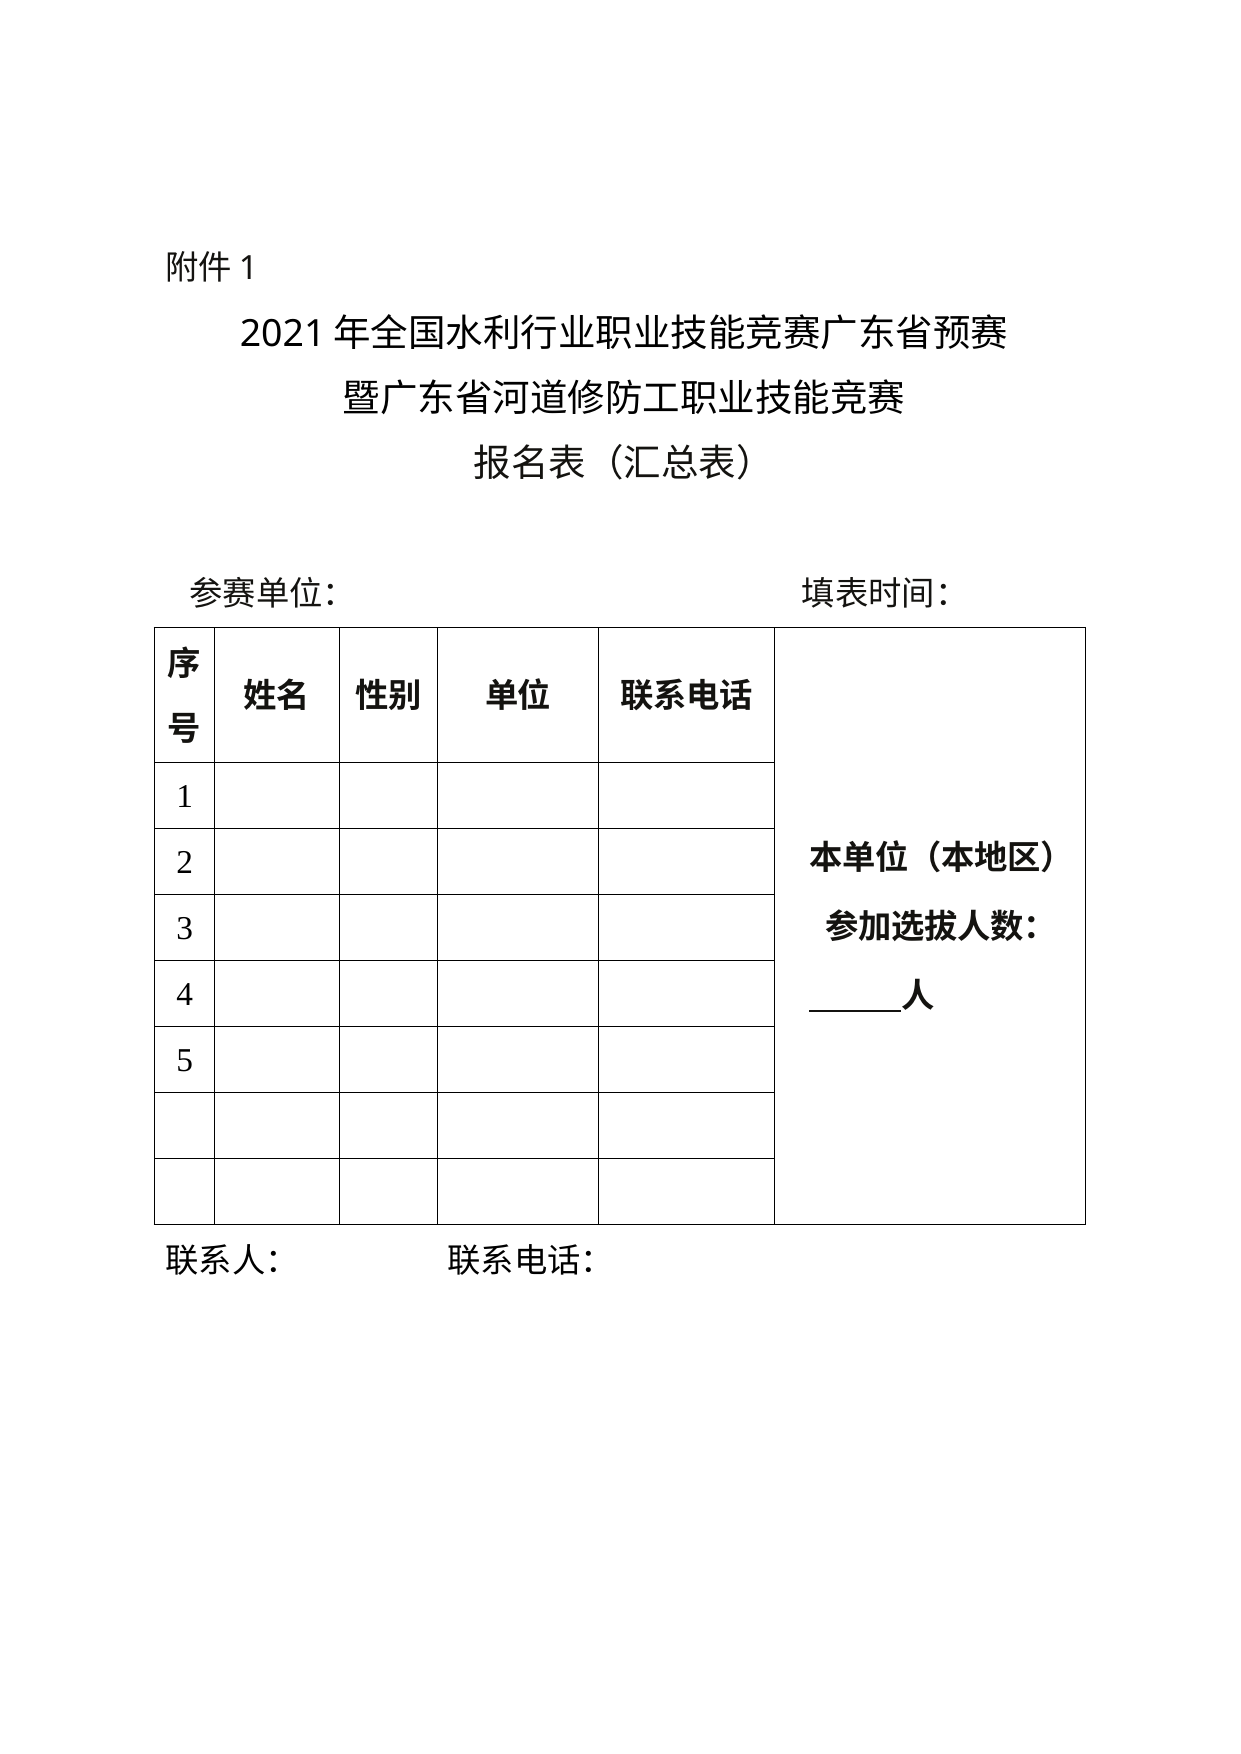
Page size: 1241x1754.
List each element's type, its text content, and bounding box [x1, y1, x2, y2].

subtitle 暨广东省河道修防工职业技能竞赛 [165, 363, 1082, 428]
table_cell [215, 829, 339, 894]
table_cell [599, 1093, 774, 1158]
table_cell [215, 961, 339, 1026]
table_header 性别 [340, 628, 437, 762]
table_cell [215, 1093, 339, 1158]
table_cell [340, 1159, 437, 1224]
table_cell [599, 1159, 774, 1224]
table_cell 5 [155, 1027, 214, 1092]
table_cell [215, 763, 339, 828]
table_cell [215, 895, 339, 960]
table_cell [340, 1027, 437, 1092]
table_cell [340, 763, 437, 828]
text 联系人： 联系电话： [165, 1225, 1087, 1290]
table_cell [599, 1027, 774, 1092]
table_cell 2 [155, 829, 214, 894]
table_cell [599, 961, 774, 1026]
table_cell [438, 829, 598, 894]
text 附件1 [165, 233, 1087, 298]
table_cell 4 [155, 961, 214, 1026]
table_cell 3 [155, 895, 214, 960]
table_header 单位 [438, 628, 598, 762]
table_cell [340, 961, 437, 1026]
table_cell [599, 829, 774, 894]
table_cell [438, 961, 598, 1026]
subtitle 报名表（汇总表） [165, 428, 1082, 493]
table_header 联系电话 [599, 628, 774, 762]
table_cell [155, 1093, 214, 1158]
table_header 序号 [155, 628, 214, 762]
table_cell [438, 763, 598, 828]
table_cell [215, 1027, 339, 1092]
table_cell [340, 895, 437, 960]
table_cell [340, 829, 437, 894]
table_cell [438, 895, 598, 960]
table_cell [155, 1159, 214, 1224]
table_cell [438, 1159, 598, 1224]
table_cell 1 [155, 763, 214, 828]
table_header 本单位（本地区） 参加选拔人数： 人 [775, 628, 1085, 1224]
table_cell [599, 895, 774, 960]
table_cell [438, 1093, 598, 1158]
table_cell [215, 1159, 339, 1224]
table_cell [438, 1027, 598, 1092]
text 参赛单位： 填表时间： [189, 558, 1087, 623]
table_header 姓名 [215, 628, 339, 762]
table_cell [340, 1093, 437, 1158]
subtitle 2021年全国水利行业职业技能竞赛广东省预赛 [165, 298, 1082, 363]
table_cell [599, 763, 774, 828]
